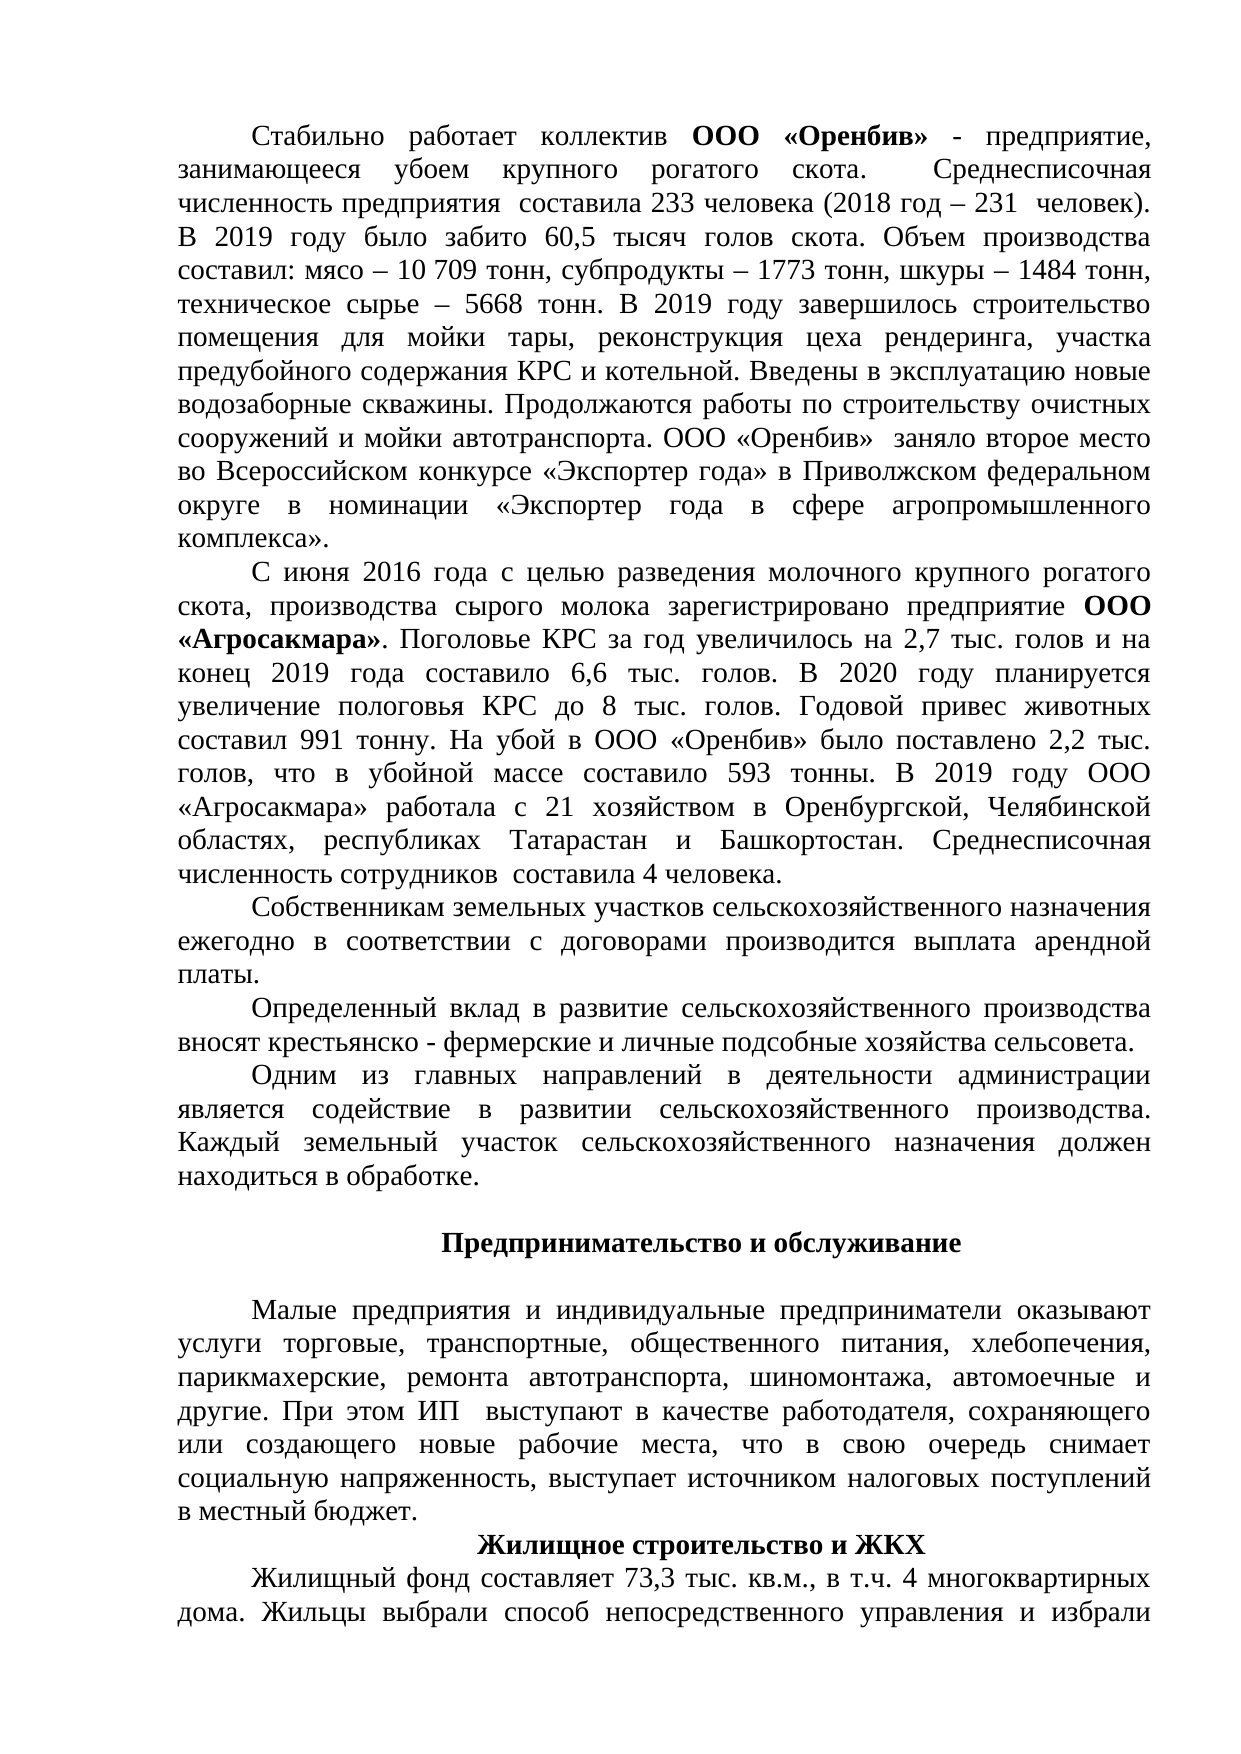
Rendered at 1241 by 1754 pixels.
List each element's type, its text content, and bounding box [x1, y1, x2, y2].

text С июня 2016 года с целью разведения молочного крупного рогатого скота, производства сырого молока зарегистрировано предприятие ООО «Агросакмара». Поголовье КРС за год увеличилось на 2,7 тыс. голов и на конец 2019 года составило 6,6 тыс. голов. В 2020 году планируется увеличение пологовья КРС до 8 тыс. голов. Годовой привес животных составил 991 тонну. На убой в ООО «Оренбив» было поставлено 2,2 тыс. голов, что в убойной массе составило 593 тонны. В 2019 году ООО «Агросакмара» работала с 21 хозяйством в Оренбургской, Челябинской областях, республиках Татарастан и Башкортостан. Среднесписочная численность сотрудников составила 4 человека. [177, 554, 1152, 889]
text Предпринимательство и обслуживание [177, 1225, 1152, 1258]
text Жилищное строительство и ЖКХ [177, 1527, 1152, 1560]
text Одним из главных направлений в деятельности администрации является содействие в развитии сельскохозяйственного производства. Каждый земельный участок сельскохозяйственного назначения должен находиться в обработке. [177, 1057, 1152, 1191]
text Стабильно работает коллектив ООО «Оренбив» - предприятие, занимающееся убоем крупного рогатого скота. Среднесписочная численность предприятия составила 233 человека (2018 год – 231 человек). В 2019 году было забито 60,5 тысяч голов скота. Объем производства составил: мясо – 10 709 тонн, субпродукты – 1773 тонн, шкуры – 1484 тонн, техническое сырье – 5668 тонн. В 2019 году завершилось строительство помещения для мойки тары, реконструкция цеха рендеринга, участка предубойного содержания КРС и котельной. Введены в эксплуатацию новые водозаборные скважины. Продолжаются работы по строительству очистных сооружений и мойки автотранспорта. ООО «Оренбив» заняло второе место во Всероссийском конкурсе «Экспортер года» в Приволжском федеральном округе в номинации «Экспортер года в сфере агропромышленного комплекса». [177, 118, 1152, 554]
text Собственникам земельных участков сельскохозяйственного назначения ежегодно в соответствии с договорами производится выплата арендной платы. [177, 889, 1152, 990]
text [177, 1560, 1152, 1627]
text Малые предприятия и индивидуальные предприниматели оказывают услуги торговые, транспортные, общественного питания, хлебопечения, парикмахерские, ремонта автотранспорта, шиномонтажа, автомоечные и другие. При этом ИП выступают в качестве работодателя, сохраняющего или создающего новые рабочие места, что в свою очередь снимает социальную напряженность, выступает источником налоговых поступлений в местный бюджет. [177, 1292, 1152, 1527]
text Определенный вклад в развитие сельскохозяйственного производства вносят крестьянско - фермерские и личные подсобные хозяйства сельсовета. [177, 990, 1152, 1057]
